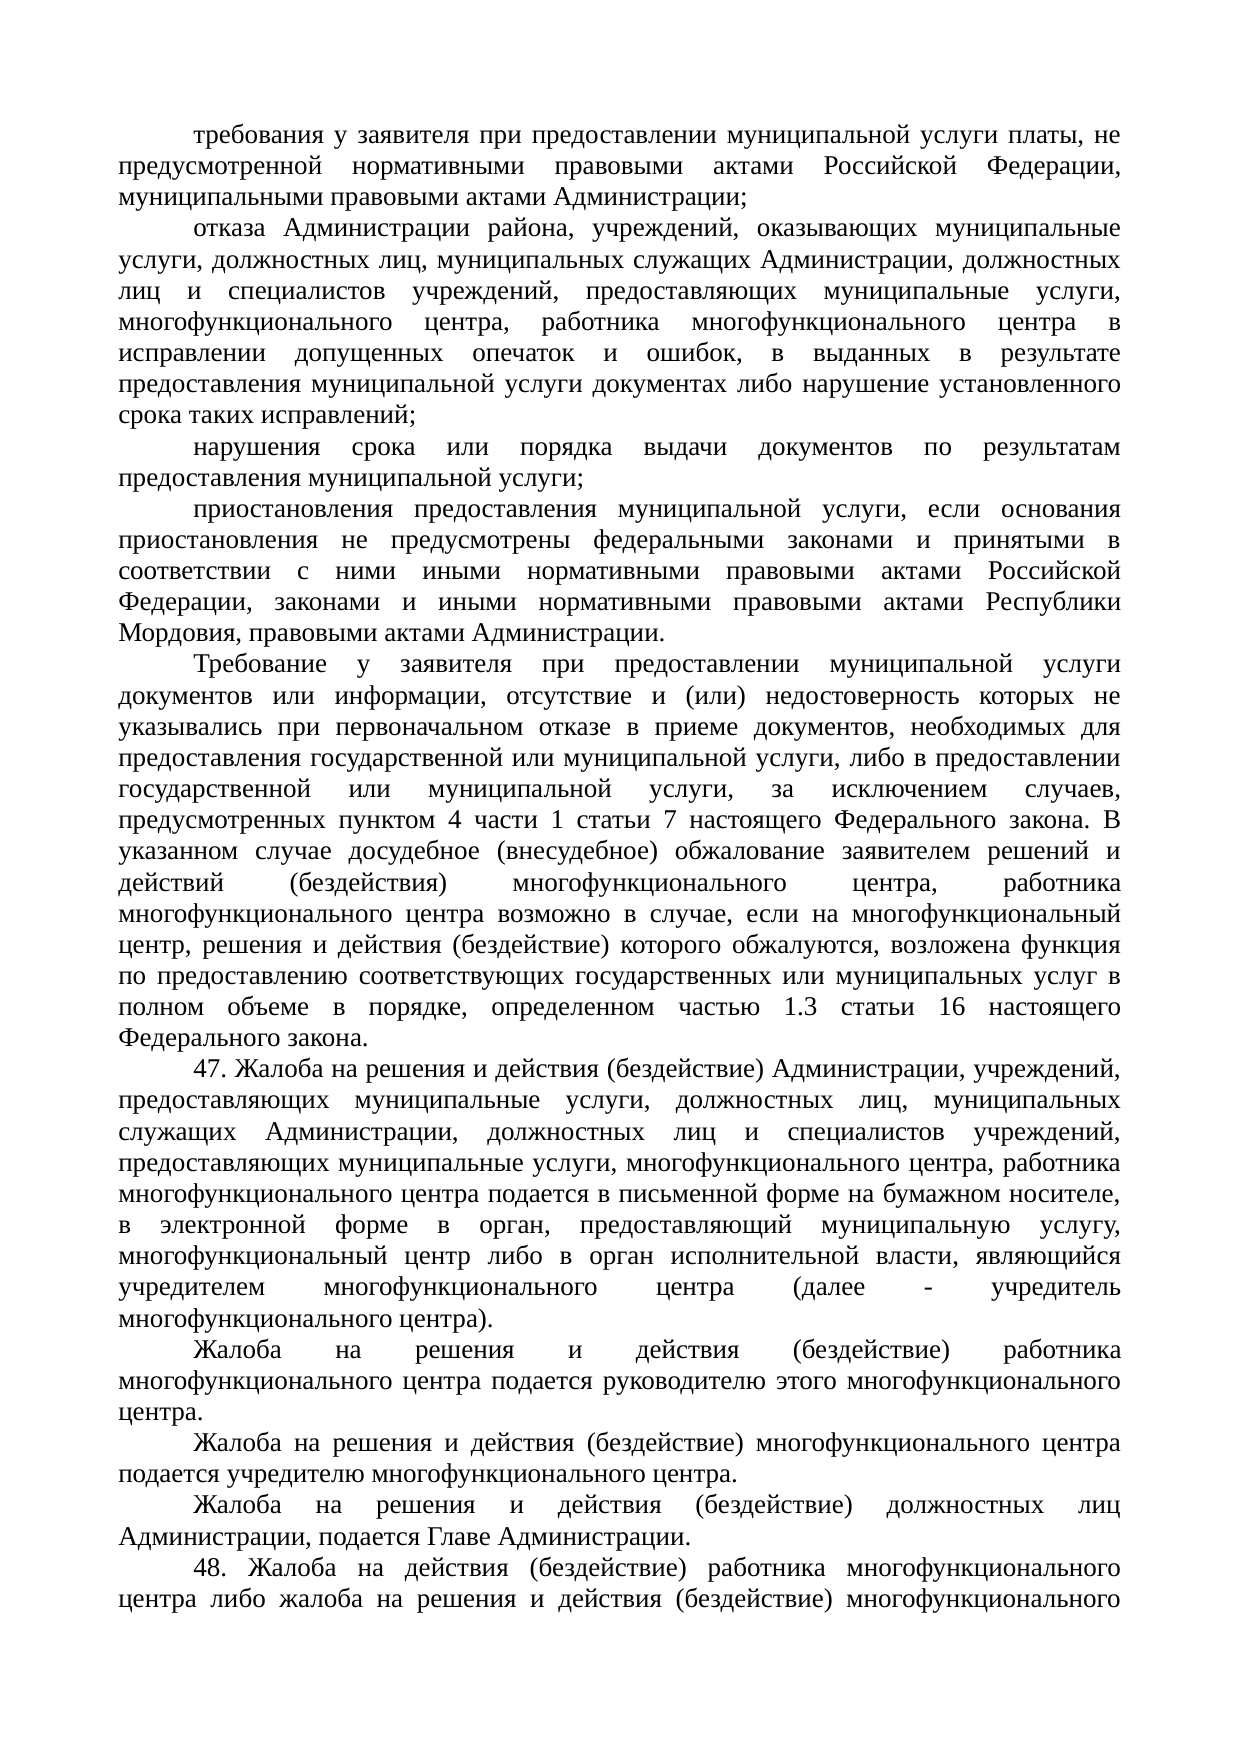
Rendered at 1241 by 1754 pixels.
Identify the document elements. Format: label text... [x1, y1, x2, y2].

text 47. Жалоба на решения и действия (бездействие) Администрации, учреждений, предоставляющих муниципальные услуги, должностных лиц, муниципальных служащих Администрации, должностных лиц и специалистов учреждений, предоставляющих муниципальные услуги, многофункционального центра, работника многофункционального центра подается в письменной форме на бумажном носителе, в электронной форме в орган, предоставляющий муниципальную услугу, многофункциональный центр либо в орган исполнительной власти, являющийся учредителем многофункционального центра (далее - учредитель многофункционального центра). [118, 1052, 1122, 1333]
text требования у заявителя при предоставлении муниципальной услуги платы, не предусмотренной нормативными правовыми актами Российской Федерации, муниципальными правовыми актами Администрации; [118, 118, 1122, 212]
text Жалоба на решения и действия (бездействие) многофункционального центра подается учредителю многофункционального центра. [118, 1426, 1122, 1488]
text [118, 1551, 1122, 1613]
text приостановления предоставления муниципальной услуги, если основания приостановления не предусмотрены федеральными законами и принятыми в соответствии с ними иными нормативными правовыми актами Российской Федерации, законами и иными нормативными правовыми актами Республики Мордовия, правовыми актами Администрации. [118, 492, 1122, 648]
text отказа Администрации района, учреждений, оказывающих муниципальные услуги, должностных лиц, муниципальных служащих Администрации, должностных лиц и специалистов учреждений, предоставляющих муниципальные услуги, многофункционального центра, работника многофункционального центра в исправлении допущенных опечаток и ошибок, в выданных в результате предоставления муниципальной услуги документах либо нарушение установленного срока таких исправлений; [118, 212, 1122, 429]
text Требование у заявителя при предоставлении муниципальной услуги документов или информации, отсутствие и (или) недостоверность которых не указывались при первоначальном отказе в приеме документов, необходимых для предоставления государственной или муниципальной услуги, либо в предоставлении государственной или муниципальной услуги, за исключением случаев, предусмотренных пунктом 4 части 1 статьи 7 настоящего Федерального закона. В указанном случае досудебное (внесудебное) обжалование заявителем решений и действий (бездействия) многофункционального центра, работника многофункционального центра возможно в случае, если на многофункциональный центр, решения и действия (бездействие) которого обжалуются, возложена функция по предоставлению соответствующих государственных или муниципальных услуг в полном объеме в порядке, определенном частью 1.3 статьи 16 настоящего Федерального закона. [118, 648, 1122, 1052]
text Жалоба на решения и действия (бездействие) работника многофункционального центра подается руководителю этого многофункционального центра. [118, 1333, 1122, 1426]
text Жалоба на решения и действия (бездействие) должностных лиц Администрации, подается Главе Администрации. [118, 1488, 1122, 1551]
text нарушения срока или порядка выдачи документов по результатам предоставления муниципальной услуги; [118, 429, 1122, 492]
